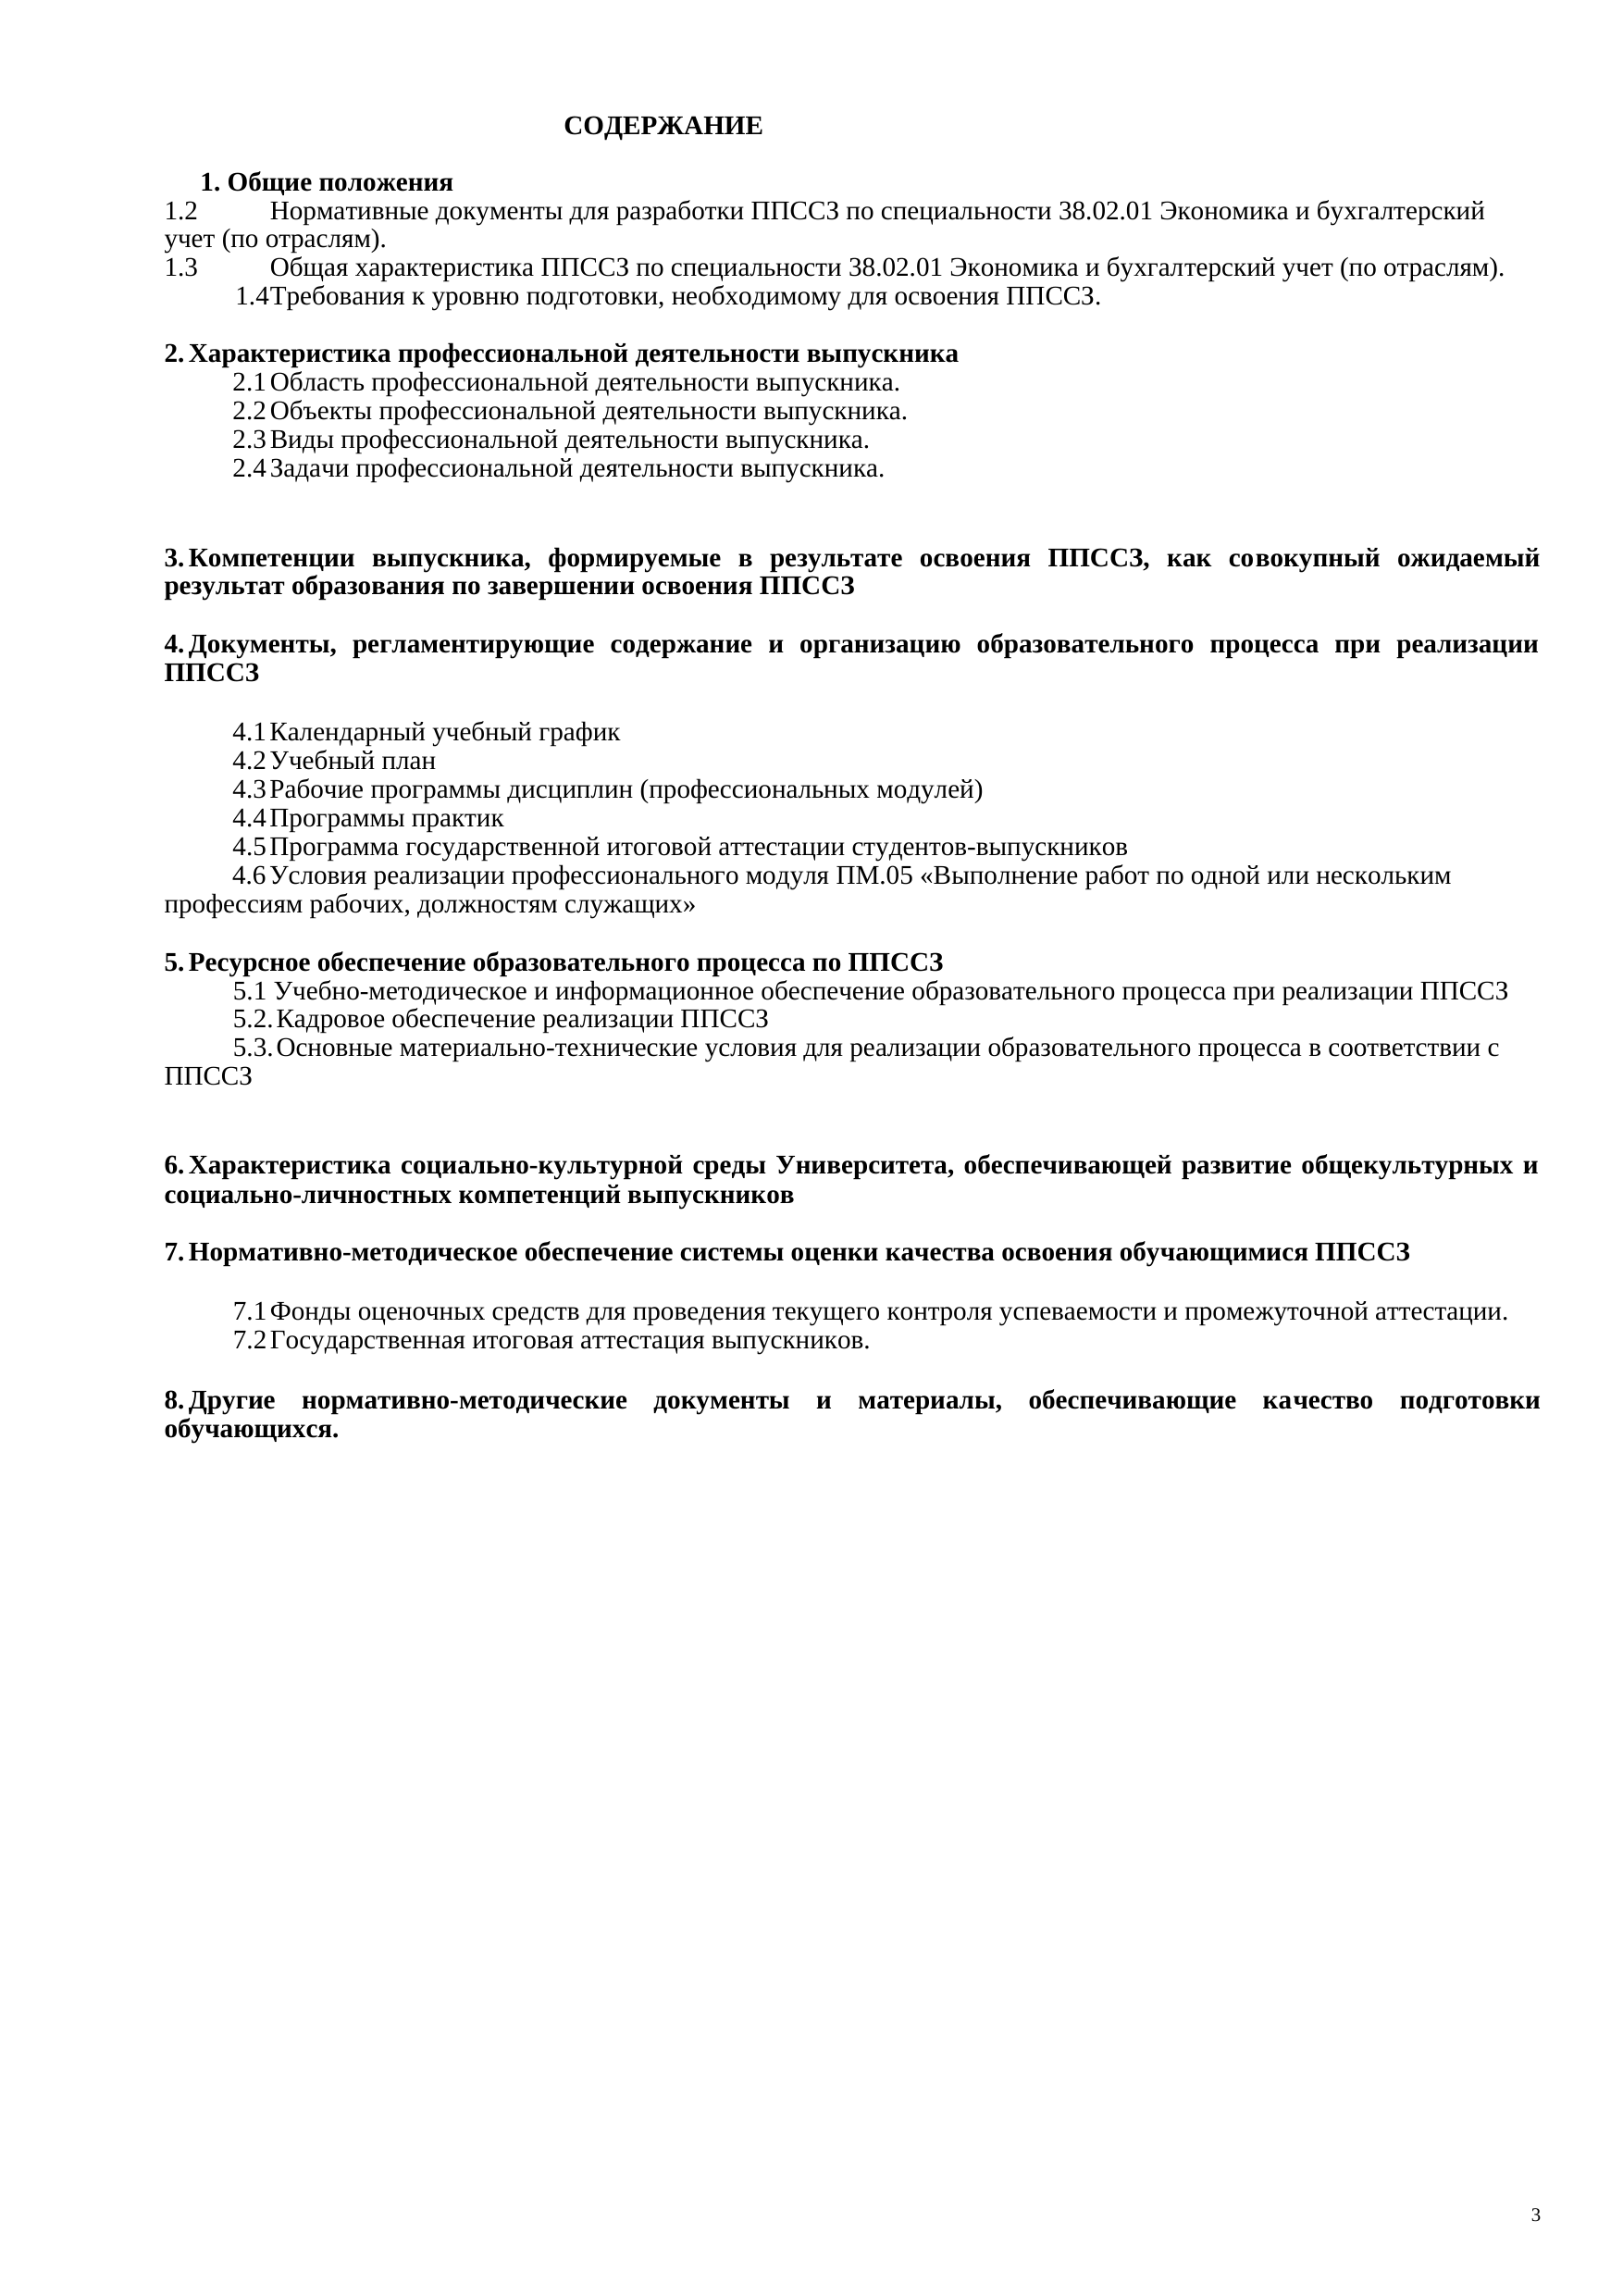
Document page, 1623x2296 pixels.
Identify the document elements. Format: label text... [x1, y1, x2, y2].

text СОДЕРЖАНИЕ [564, 109, 1541, 141]
list Условия реализации профессионального модуля ПМ.05 «Выполнение работ по одной или нескольким профессиям рабочих, должностям служащих» [164, 862, 1541, 919]
list Область профессиональной деятельности выпускника. [232, 368, 1541, 397]
list Характеристика социально-культурной среды Университета, обеспечивающей развитие общекультурных и социально-личностных компетенций выпускников [164, 1151, 1540, 1210]
list Основные материально-технические условия для реализации образовательного процесса в соответствии с ППССЗ [164, 1034, 1541, 1091]
text 2. Характеристика профессиональной деятельности выпускника [164, 340, 1541, 368]
list Рабочие программы дисциплин (профессиональных модулей) [232, 776, 1541, 804]
list Другие нормативно-методические документы и материалы, обеспечивающие качество подготовки обучающихся. [164, 1386, 1541, 1443]
text 5.1 Учебно-методическое и информационное обеспечение образовательного процесса при реализации ППССЗ [164, 977, 1541, 1005]
text 5. Ресурсное обеспечение образовательного процесса по ППССЗ [164, 949, 1541, 977]
list Нормативно-методическое обеспечение системы оценки качества освоения обучающимися ППССЗ [164, 1238, 1541, 1266]
list Государственная итоговая аттестация выпускников. [233, 1326, 1541, 1354]
list Программы практик [232, 804, 1541, 833]
list Документы, регламентирующие содержание и организацию образовательного процесса при реализации ППССЗ [164, 630, 1540, 687]
list Учебный план [232, 747, 1541, 776]
list Кадровое обеспечение реализации ППССЗ [233, 1005, 1541, 1034]
text 1. Общие положения [200, 168, 1541, 197]
list Требования к уровню подготовки, необходимому для освоения ППССЗ. [235, 282, 1541, 310]
list Нормативные документы для разработки ППССЗ по специальности 38.02.01 Экономика и бухгалтерский учет (по отраслям). [164, 197, 1541, 254]
list Общая характеристика ППССЗ по специальности 38.02.01 Экономика и бухгалтерский учет (по отраслям). [164, 254, 1541, 282]
list Программа государственной итоговой аттестации студентов-выпускников [232, 833, 1541, 862]
list Компетенции выпускника, формируемые в результате освоения ППССЗ, как совокупный ожидаемый результат образования по завершении освоения ППССЗ [164, 544, 1540, 601]
list Объекты профессиональной деятельности выпускника. [232, 397, 1541, 426]
list Календарный учебный график [232, 718, 1541, 747]
list Виды профессиональной деятельности выпускника. [232, 426, 1541, 454]
list Задачи профессиональной деятельности выпускника. [232, 454, 1541, 483]
list Фонды оценочных средств для проведения текущего контроля успеваемости и промежуточной аттестации. [164, 1297, 1541, 1326]
